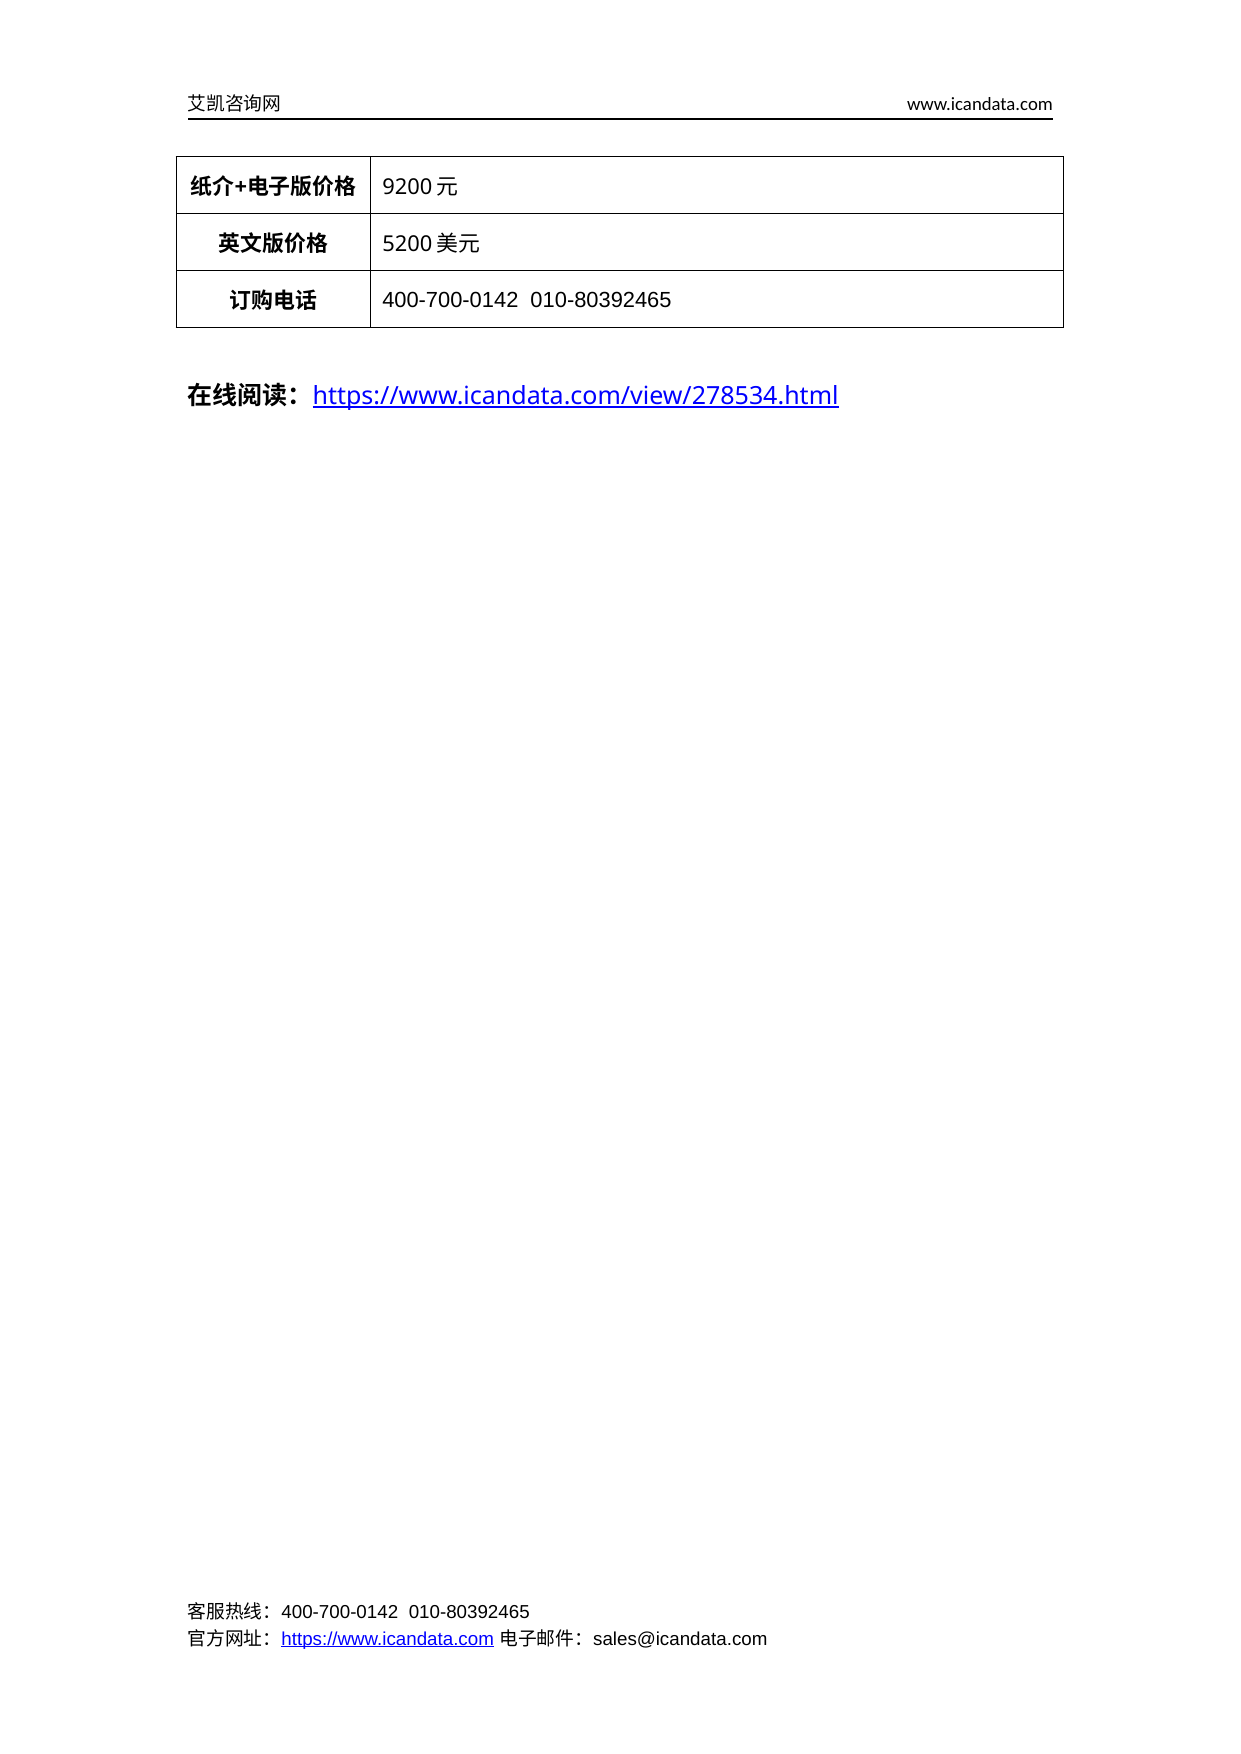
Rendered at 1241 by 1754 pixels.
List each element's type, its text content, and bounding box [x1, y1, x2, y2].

table_cell 英文版价格 [177, 214, 370, 270]
text 在线阅读：https://www.icandata.com/view/278534.html [187, 361, 1053, 426]
table_cell 400-700-0142 010-80392465 [371, 271, 1063, 327]
table_cell 纸介+电子版价格 [177, 157, 370, 213]
table_cell 订购电话 [177, 271, 370, 327]
table_cell 5200美元 [371, 214, 1063, 270]
table_cell 9200元 [371, 157, 1063, 213]
